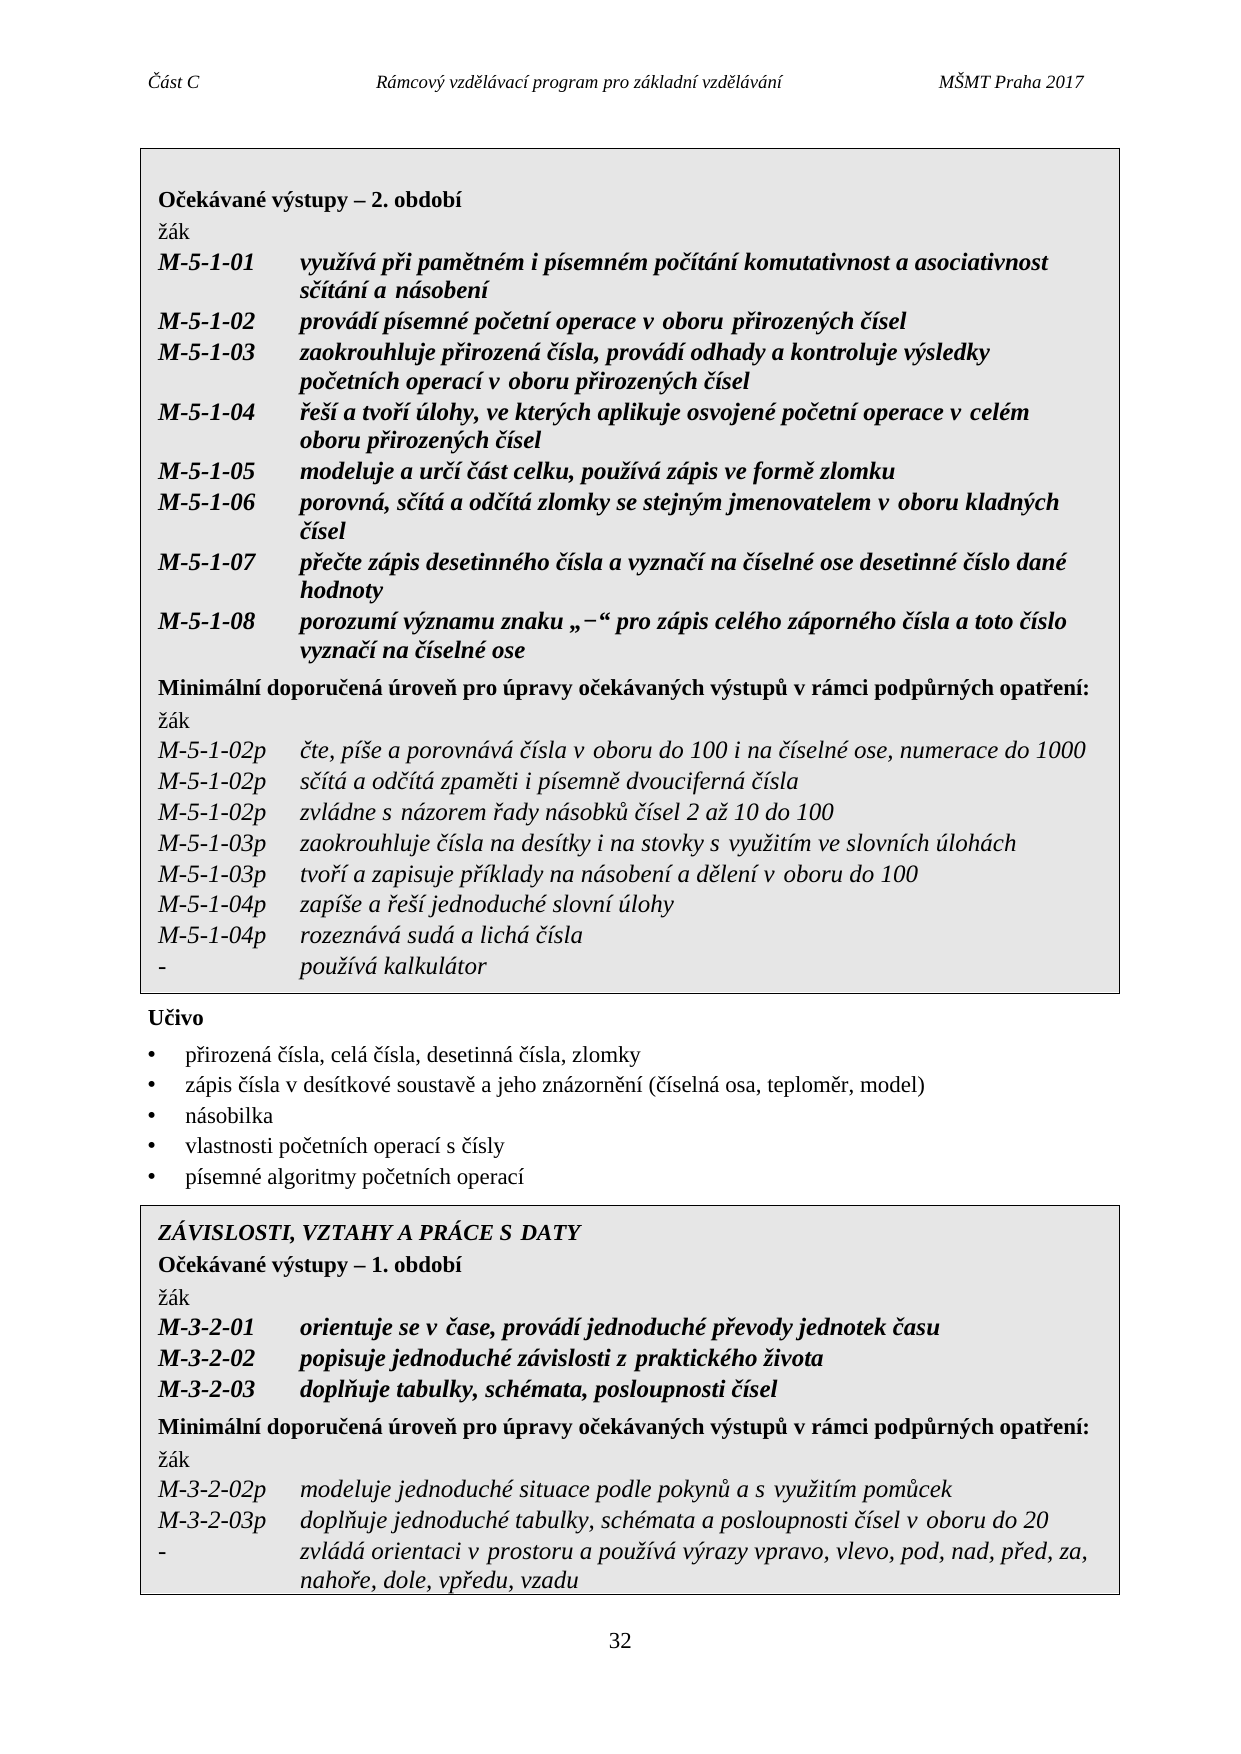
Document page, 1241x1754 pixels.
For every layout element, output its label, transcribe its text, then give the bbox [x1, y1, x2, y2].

text přirozená čísla, celá čísla, desetinná čísla, zlomky [148, 1041, 1092, 1067]
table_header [141, 149, 1119, 992]
text Učivo [148, 1004, 1092, 1030]
text zápis čísla v desítkové soustavě a jeho znázornění (číselná osa, teploměr, model) [148, 1071, 1092, 1098]
text vlastnosti početních operací s čísly [148, 1132, 1092, 1159]
text násobilka [148, 1102, 1092, 1128]
text písemné algoritmy početních operací [148, 1163, 1092, 1189]
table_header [141, 1206, 1119, 1593]
